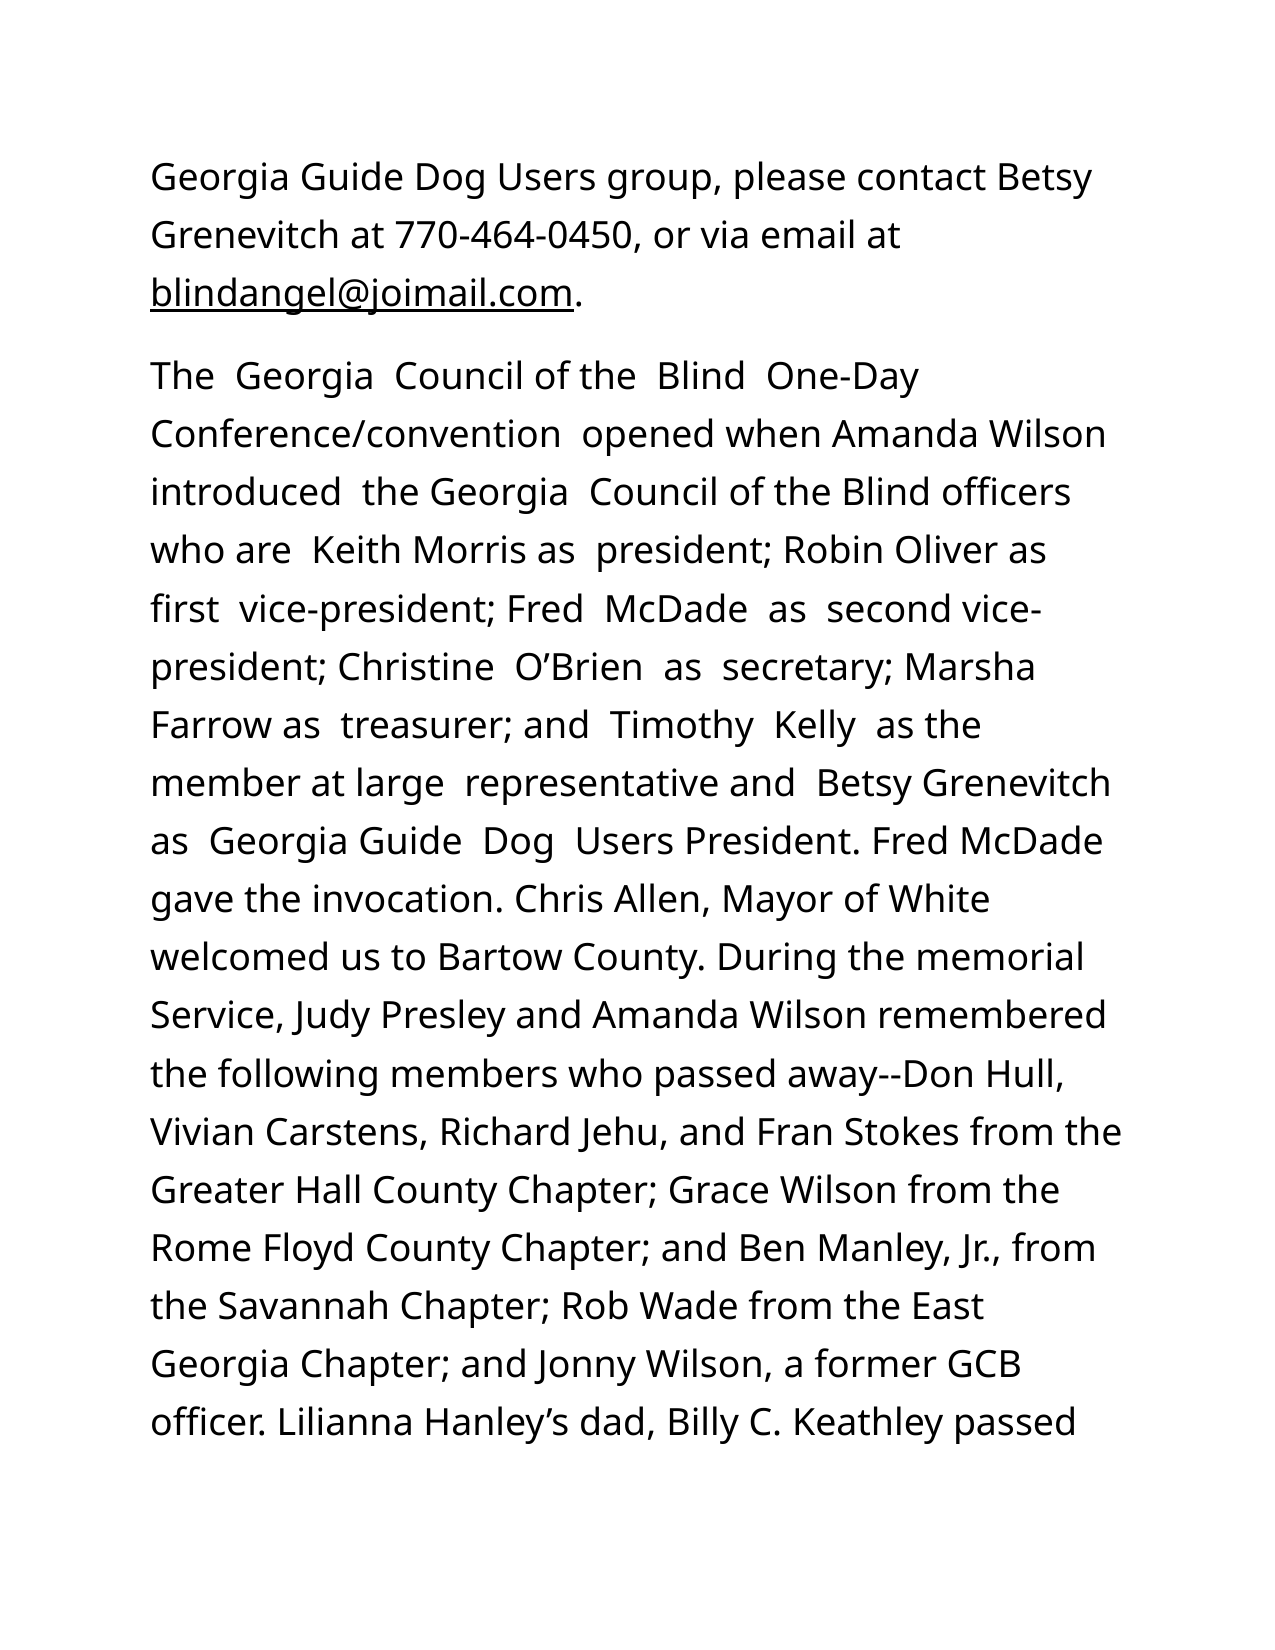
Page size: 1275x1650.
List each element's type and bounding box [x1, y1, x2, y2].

text [150, 150, 1125, 317]
text [150, 349, 1125, 1447]
